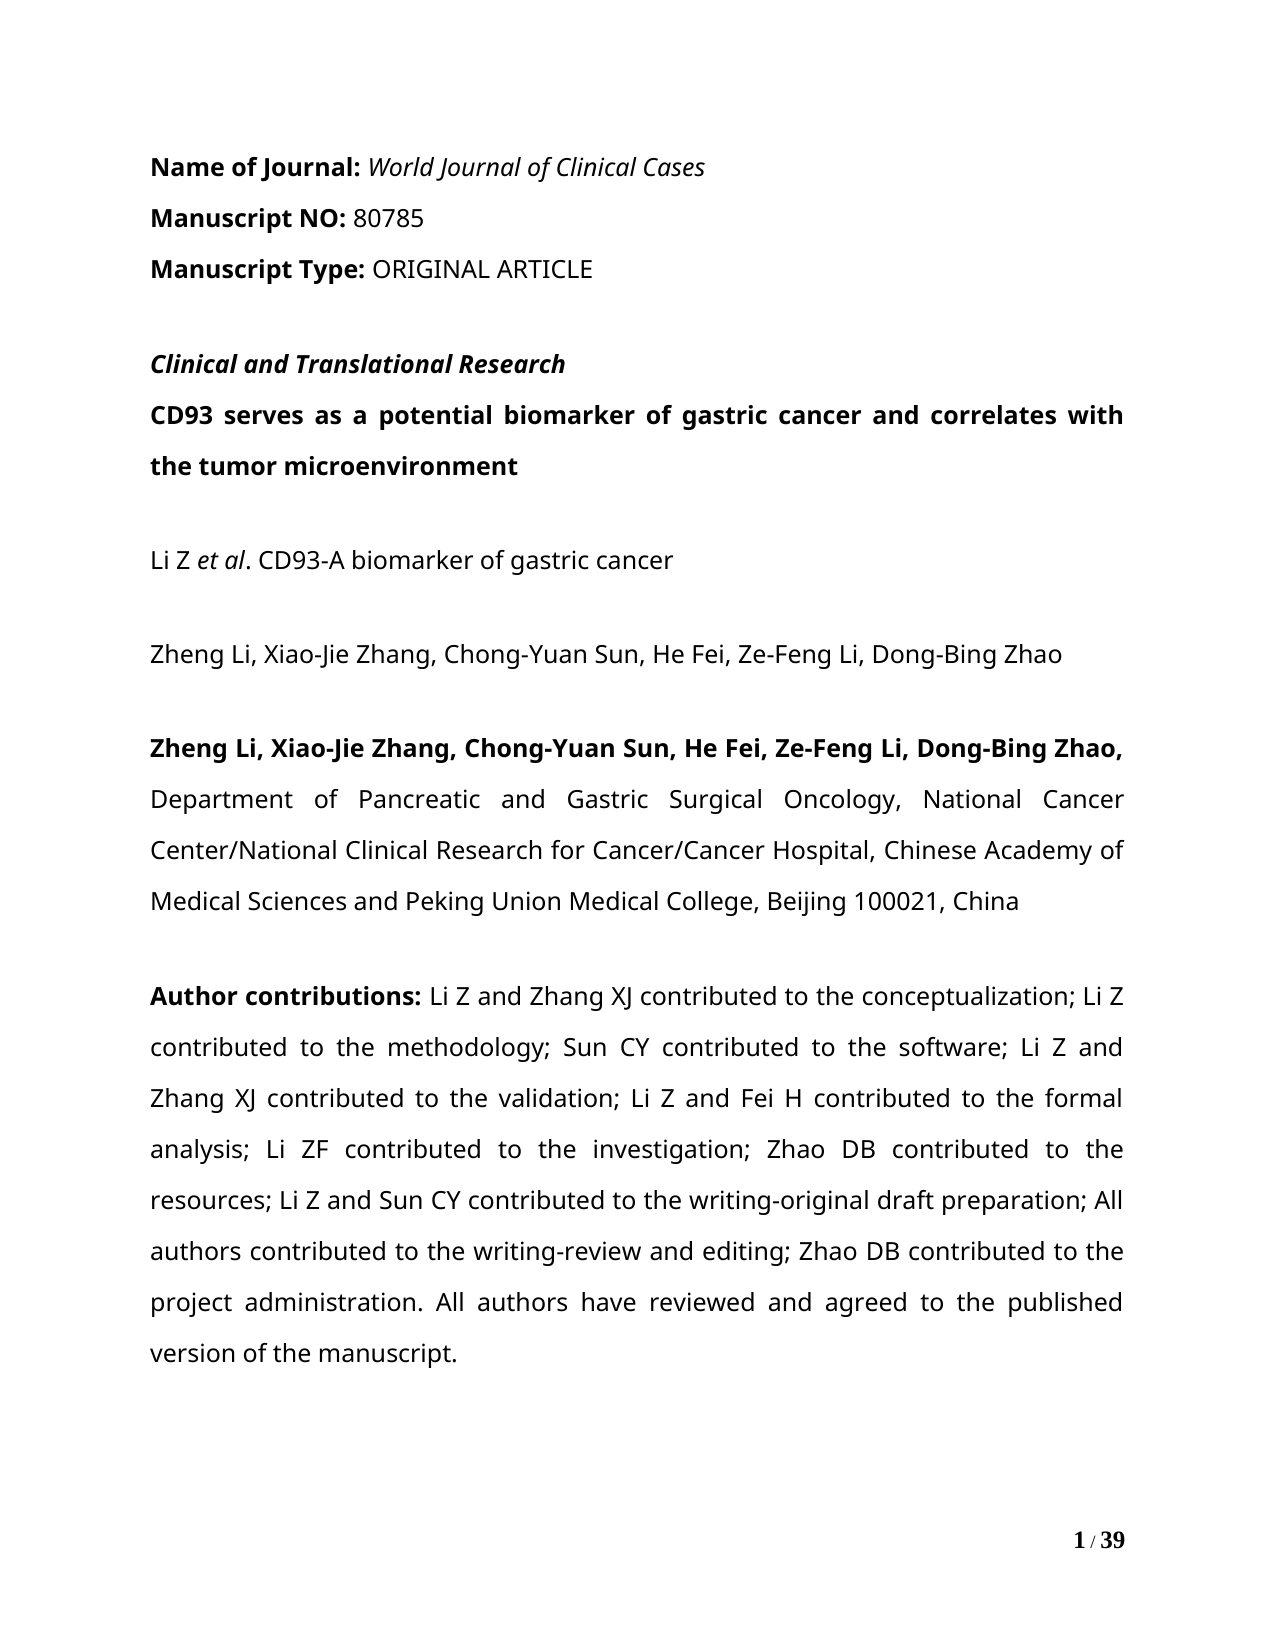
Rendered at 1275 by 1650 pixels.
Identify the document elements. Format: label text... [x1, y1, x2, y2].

text Li Z et al. CD93-A biomarker of gastric cancer [150, 542, 1125, 577]
text Author contributions: Li Z and Zhang XJ contributed to the conceptualization; Li Z contributed to the methodology; Sun CY contributed to the software; Li Z and Zhang XJ contributed to the validation; Li Z and Fei H contributed to the formal analysis; Li ZF contributed to the investigation; Zhao DB contributed to the resources; Li Z and Sun CY contributed to the writing-original draft preparation; All authors contributed to the writing-review and editing; Zhao DB contributed to the project administration. All authors have reviewed and agreed to the published version of the manuscript. [150, 978, 1125, 1369]
text Zheng Li, Xiao-Jie Zhang, Chong-Yuan Sun, He Fei, Ze-Feng Li, Dong-Bing Zhao, Department of Pancreatic and Gastric Surgical Oncology, National Cancer Center/National Clinical Research for Cancer/Cancer Hospital, Chinese Academy of Medical Sciences and Peking Union Medical College, Beijing 100021, China [150, 731, 1125, 918]
text Name of Journal: World Journal of Clinical Cases [150, 150, 1125, 184]
text Manuscript Type: ORIGINAL ARTICLE [150, 252, 1125, 286]
text CD93 serves as a potential biomarker of gastric cancer and correlates with the tumor microenvironment [150, 397, 1125, 482]
text Clinical and Translational Research [150, 346, 1125, 380]
text Manuscript NO: 80785 [150, 201, 1125, 235]
text Zheng Li, Xiao-Jie Zhang, Chong-Yuan Sun, He Fei, Ze-Feng Li, Dong-Bing Zhao [150, 637, 1125, 671]
